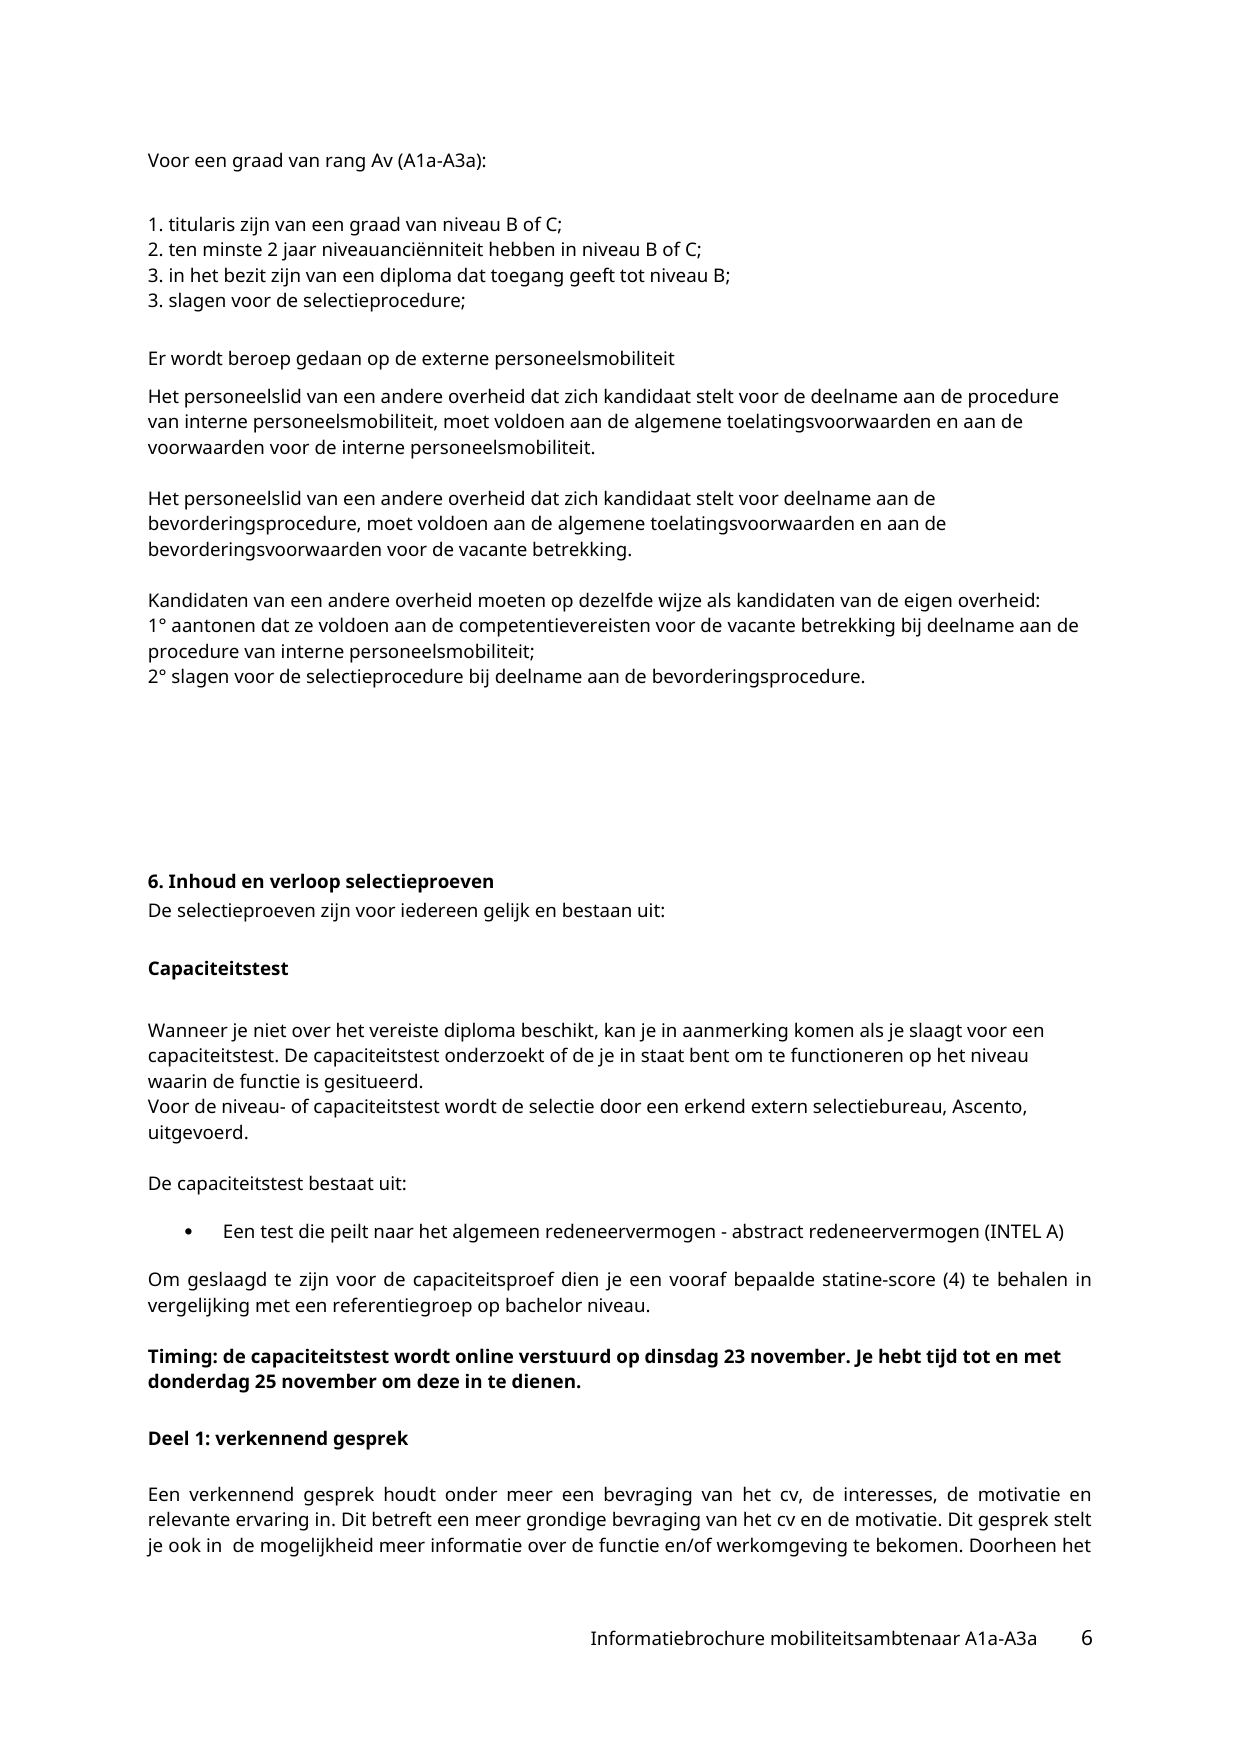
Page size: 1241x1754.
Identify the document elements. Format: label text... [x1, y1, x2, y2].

text De capaciteitstest bestaat uit: [148, 1170, 1093, 1196]
text 1. titularis zijn van een graad van niveau B of C; [148, 211, 1093, 237]
text 2° slagen voor de selectieprocedure bij deelname aan de bevorderingsprocedure. [148, 664, 1093, 689]
text Om geslaagd te zijn voor de capaciteitsproef dien je een vooraf bepaalde statine-score (4) te behalen in vergelijking met een referentiegroep op bachelor niveau. [148, 1267, 1093, 1318]
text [148, 1481, 1093, 1558]
text De selectieproeven zijn voor iedereen gelijk en bestaan uit: [148, 897, 1093, 923]
text Deel 1: verkennend gesprek [148, 1425, 1093, 1451]
text Het personeelslid van een andere overheid dat zich kandidaat stelt voor de deelname aan de procedure van interne personeelsmobiliteit, moet voldoen aan de algemene toelatingsvoorwaarden en aan de voorwaarden voor de interne personeelsmobiliteit. [148, 383, 1093, 459]
text 1° aantonen dat ze voldoen aan de competentievereisten voor de vacante betrekking bij deelname aan de procedure van interne personeelsmobiliteit; [148, 613, 1093, 664]
list Een test die peilt naar het algemeen redeneervermogen - abstract redeneervermogen (INTEL A) [185, 1218, 1093, 1244]
text Wanneer je niet over het vereiste diploma beschikt, kan je in aanmerking komen als je slaagt voor een capaciteitstest. De capaciteitstest onderzoekt of de je in staat bent om te functioneren op het niveau waarin de functie is gesitueerd. Voor de niveau- of capaciteitstest wordt de selectie door een erkend extern selectiebureau, Ascento, uitgevoerd. [148, 1017, 1093, 1144]
text 3. slagen voor de selectieprocedure; [148, 288, 1093, 313]
text Kandidaten van een andere overheid moeten op dezelfde wijze als kandidaten van de eigen overheid: [148, 587, 1093, 613]
text 6. Inhoud en verloop selectieproeven [148, 868, 1093, 893]
text Er wordt beroep gedaan op de externe personeelsmobiliteit [148, 345, 1093, 371]
text Het personeelslid van een andere overheid dat zich kandidaat stelt voor deelname aan de bevorderingsprocedure, moet voldoen aan de algemene toelatingsvoorwaarden en aan de bevorderingsvoorwaarden voor de vacante betrekking. [148, 485, 1093, 562]
text 2. ten minste 2 jaar niveauanciënniteit hebben in niveau B of C; [148, 237, 1093, 262]
text 3. in het bezit zijn van een diploma dat toegang geeft tot niveau B; [148, 262, 1093, 288]
text Timing: de capaciteitstest wordt online verstuurd op dinsdag 23 november. Je hebt tijd tot en met donderdag 25 november om deze in te dienen. [148, 1343, 1093, 1394]
text Capaciteitstest [148, 956, 1093, 981]
text Voor een graad van rang Av (A1a-A3a): [148, 148, 1093, 173]
